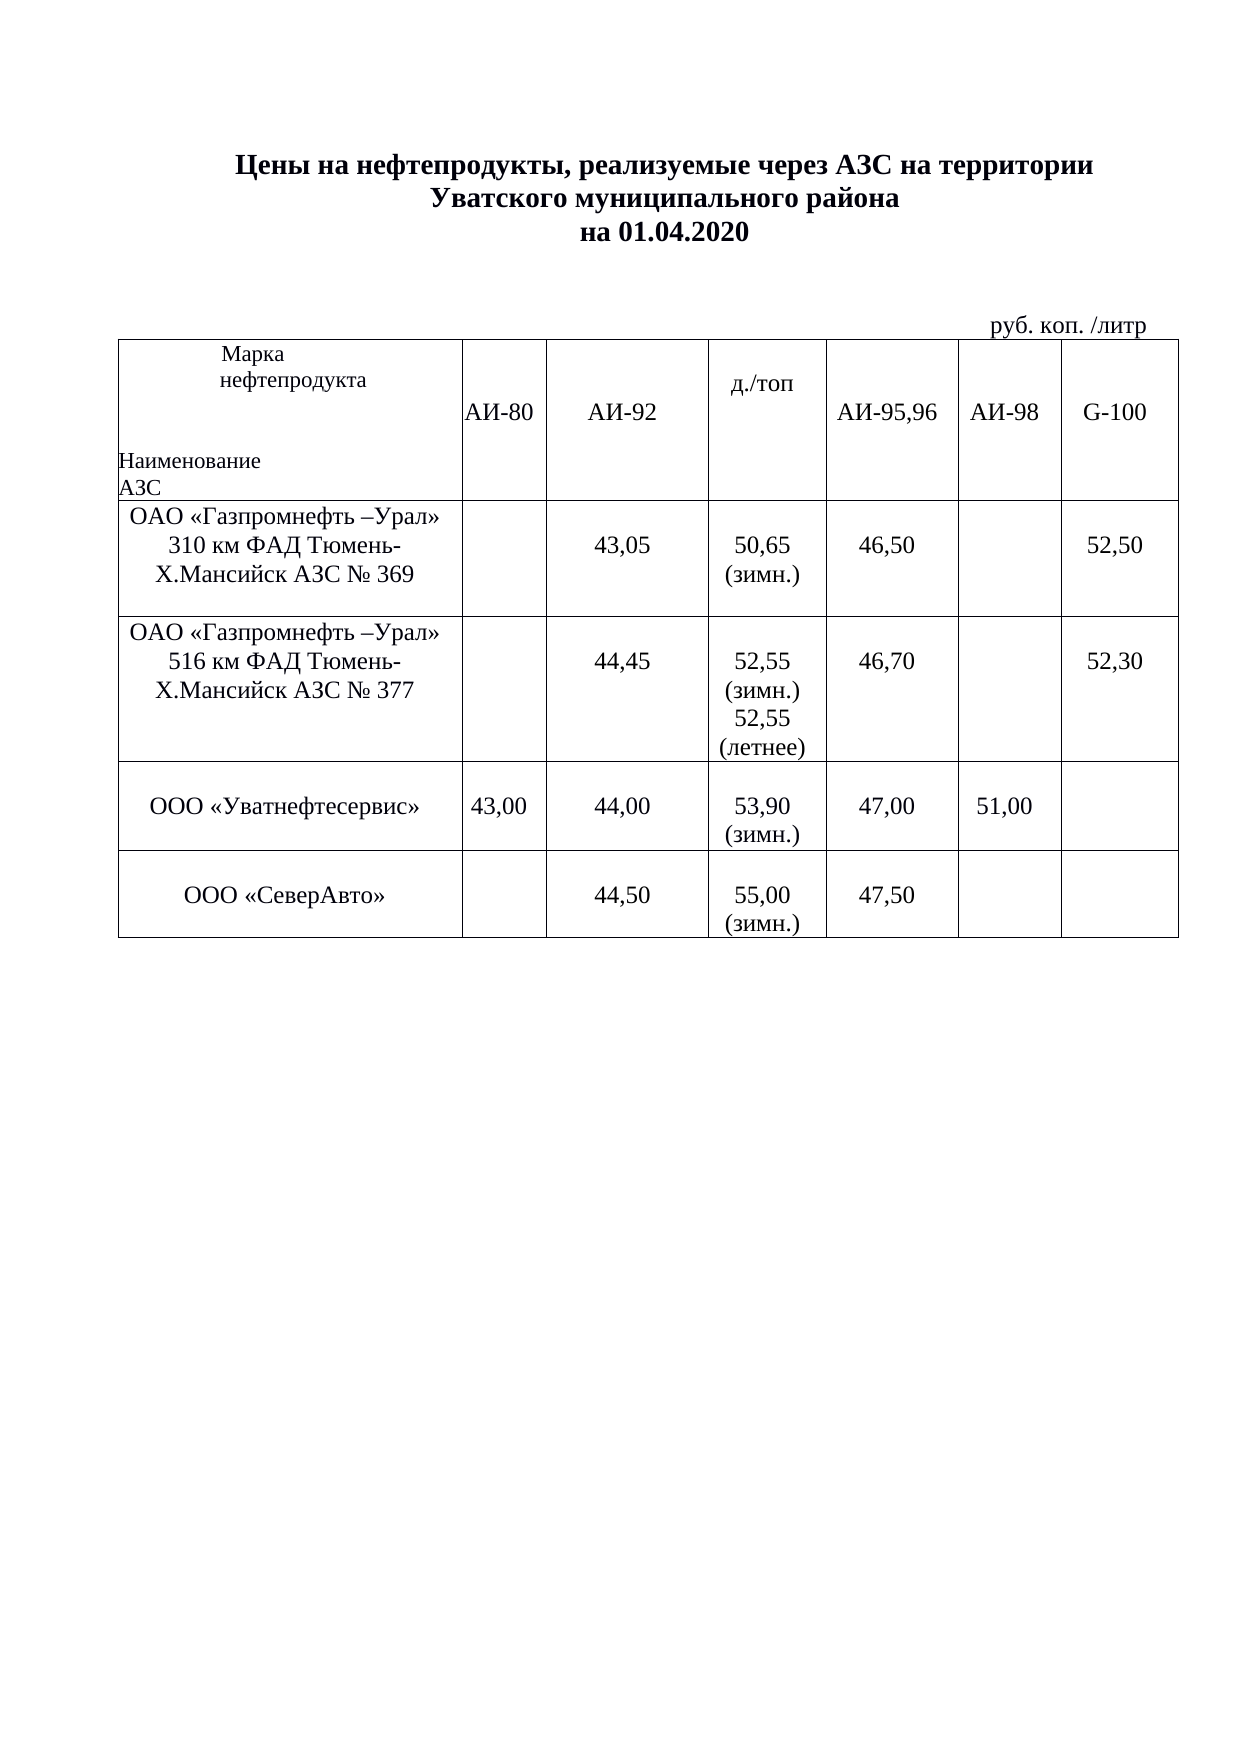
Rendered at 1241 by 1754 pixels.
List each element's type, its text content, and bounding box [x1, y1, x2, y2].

table_header G-100 [1062, 340, 1178, 500]
text Цены на нефтепродукты, реализуемые через АЗС на территории Уватского муниципального района [177, 147, 1152, 214]
table_cell 47,00 [827, 762, 958, 850]
table_cell 47,50 [827, 851, 958, 937]
table_header Марка нефтепродукта Наименование АЗС [119, 340, 462, 500]
table_cell [959, 617, 1061, 761]
table_cell [959, 501, 1061, 616]
table_cell 51,00 [959, 762, 1061, 850]
table_cell 44,50 [547, 851, 708, 937]
table_cell 52,50 [1062, 501, 1178, 616]
table_cell ООО «СеверАвто» [119, 851, 462, 937]
table_cell [1062, 762, 1178, 850]
table_cell 46,70 [827, 617, 958, 761]
text руб. коп. /литр [177, 310, 1152, 338]
table_cell ОАО «Газпромнефть –Урал» 310 км ФАД Тюмень-Х.Мансийск АЗС № 369 [119, 501, 462, 616]
table_cell [959, 851, 1061, 937]
text на 01.04.2020 [177, 214, 1152, 247]
table_cell 46,50 [827, 501, 958, 616]
table_cell ООО «Уватнефтесервис» [119, 762, 462, 850]
table_cell 44,00 [547, 762, 708, 850]
table_cell 43,05 [547, 501, 708, 616]
table_cell [463, 501, 546, 616]
table_cell 43,00 [463, 762, 546, 850]
table_cell [1062, 851, 1178, 937]
table_cell 44,45 [547, 617, 708, 761]
table_cell 52,30 [1062, 617, 1178, 761]
table_header АИ-92 [547, 340, 708, 500]
table_cell ОАО «Газпромнефть –Урал» 516 км ФАД Тюмень-Х.Мансийск АЗС № 377 [119, 617, 462, 761]
table_header АИ-98 [959, 340, 1061, 500]
table_cell 52,55 (зимн.) 52,55 (летнее) [709, 617, 826, 761]
table_cell 50,65 (зимн.) [709, 501, 826, 616]
table_cell [463, 617, 546, 761]
table_header АИ-95,96 [827, 340, 958, 500]
table_cell [463, 851, 546, 937]
table_header АИ-80 [463, 340, 546, 500]
table_cell 53,90 (зимн.) [709, 762, 826, 850]
table_header д./топ [709, 340, 826, 500]
table_cell 55,00 (зимн.) [709, 851, 826, 937]
